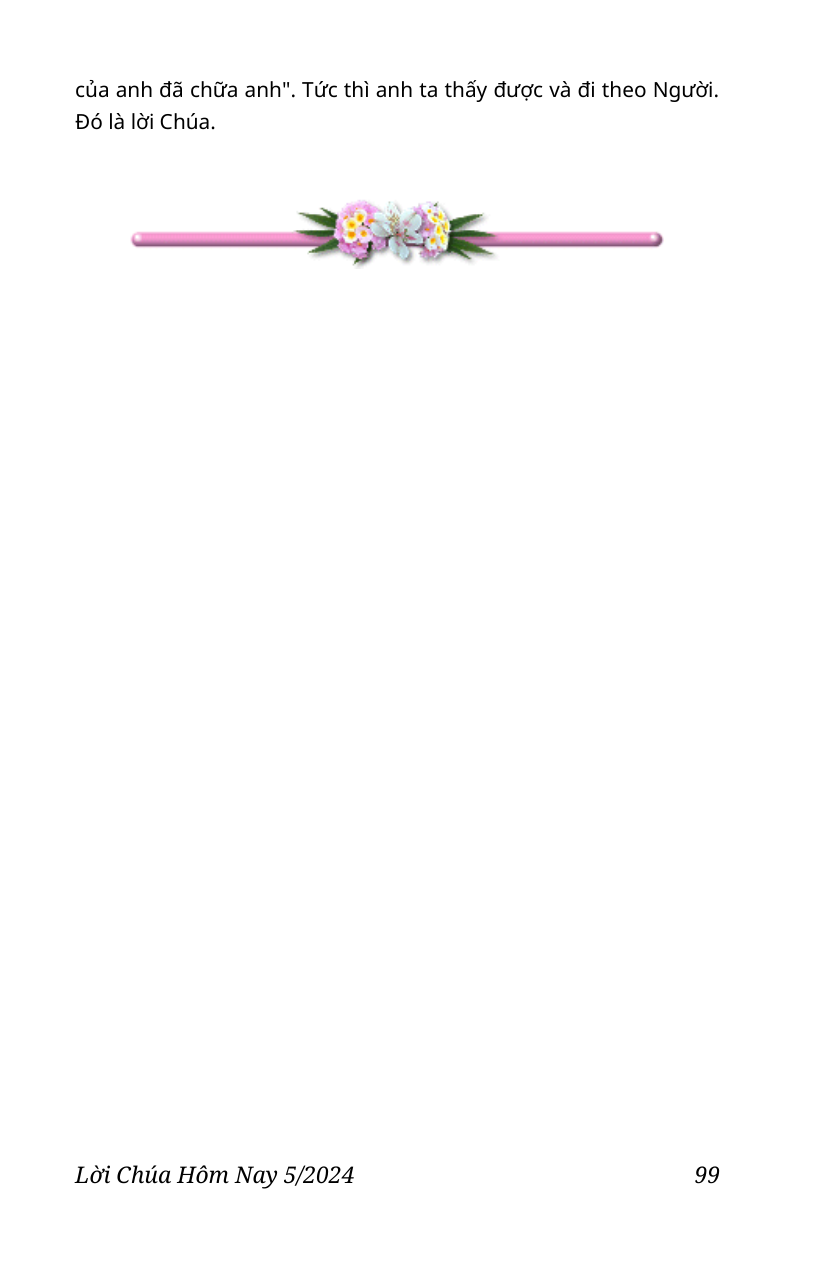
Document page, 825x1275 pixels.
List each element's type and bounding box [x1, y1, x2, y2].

picture [128, 197, 667, 269]
text [75, 75, 720, 136]
